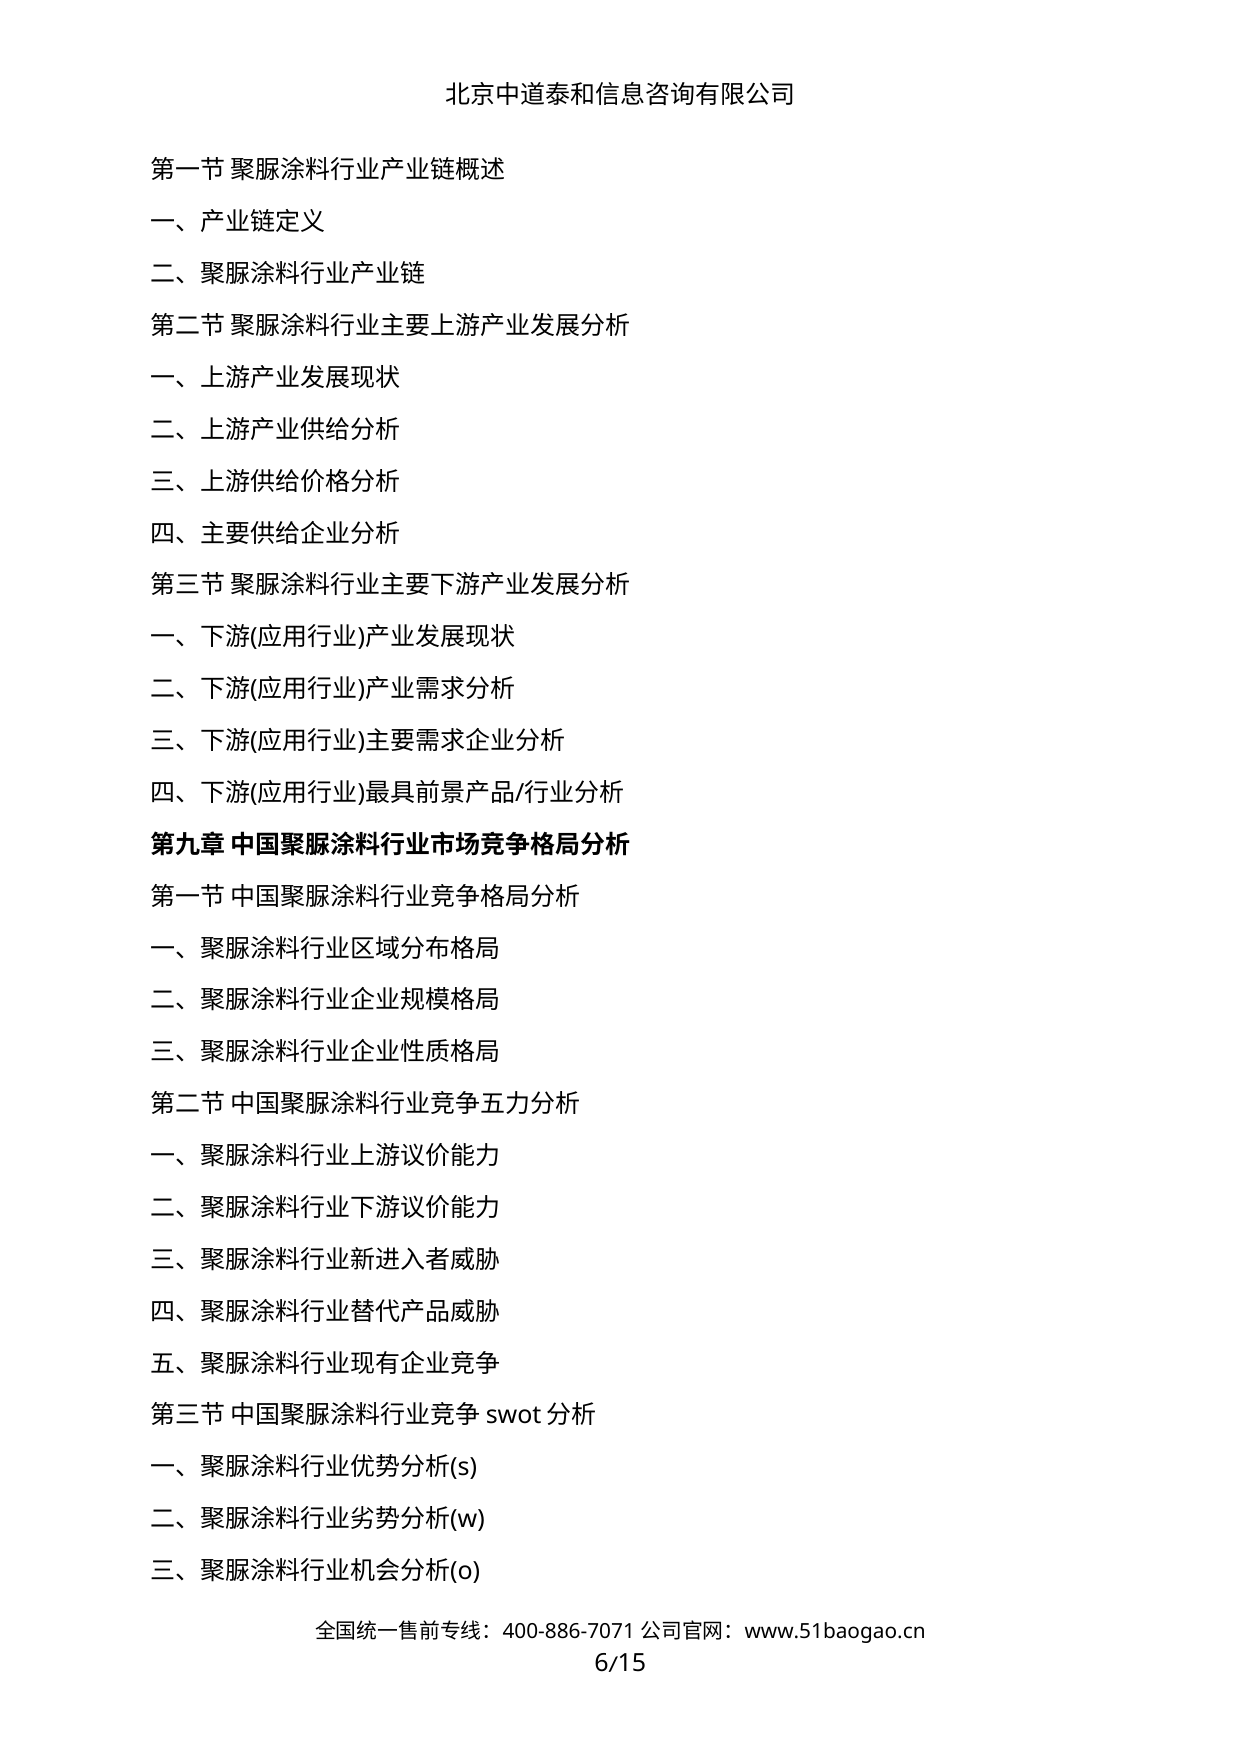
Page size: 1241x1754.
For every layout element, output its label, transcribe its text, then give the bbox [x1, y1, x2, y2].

text 三、下游(应用行业)主要需求企业分析 [150, 721, 1090, 757]
text 二、上游产业供给分析 [150, 409, 1090, 446]
text 一、聚脲涂料行业优势分析(s) [150, 1447, 1090, 1483]
text 一、上游产业发展现状 [150, 357, 1090, 394]
text 四、下游(应用行业)最具前景产品/行业分析 [150, 772, 1090, 809]
text 第九章 中国聚脲涂料行业市场竞争格局分析 [150, 824, 1090, 861]
text 二、聚脲涂料行业下游议价能力 [150, 1187, 1090, 1224]
text 三、聚脲涂料行业新进入者威胁 [150, 1239, 1090, 1276]
text 第二节 中国聚脲涂料行业竞争五力分析 [150, 1084, 1090, 1120]
text 一、下游(应用行业)产业发展现状 [150, 617, 1090, 653]
text 三、上游供给价格分析 [150, 461, 1090, 497]
text 第三节 聚脲涂料行业主要下游产业发展分析 [150, 565, 1090, 601]
text 三、聚脲涂料行业机会分析(o) [150, 1551, 1090, 1587]
text 二、聚脲涂料行业产业链 [150, 254, 1090, 290]
text 第三节 中国聚脲涂料行业竞争swot分析 [150, 1395, 1090, 1431]
text 四、聚脲涂料行业替代产品威胁 [150, 1291, 1090, 1327]
text 二、聚脲涂料行业企业规模格局 [150, 980, 1090, 1016]
text 三、聚脲涂料行业企业性质格局 [150, 1032, 1090, 1068]
text 第一节 中国聚脲涂料行业竞争格局分析 [150, 876, 1090, 912]
text 一、聚脲涂料行业上游议价能力 [150, 1136, 1090, 1172]
text 第二节 聚脲涂料行业主要上游产业发展分析 [150, 306, 1090, 342]
text 一、聚脲涂料行业区域分布格局 [150, 928, 1090, 964]
text 四、主要供给企业分析 [150, 513, 1090, 549]
text 一、产业链定义 [150, 202, 1090, 238]
text 二、聚脲涂料行业劣势分析(w) [150, 1499, 1090, 1535]
text 二、下游(应用行业)产业需求分析 [150, 669, 1090, 705]
text 第一节 聚脲涂料行业产业链概述 [150, 150, 1090, 186]
text 五、聚脲涂料行业现有企业竞争 [150, 1343, 1090, 1379]
